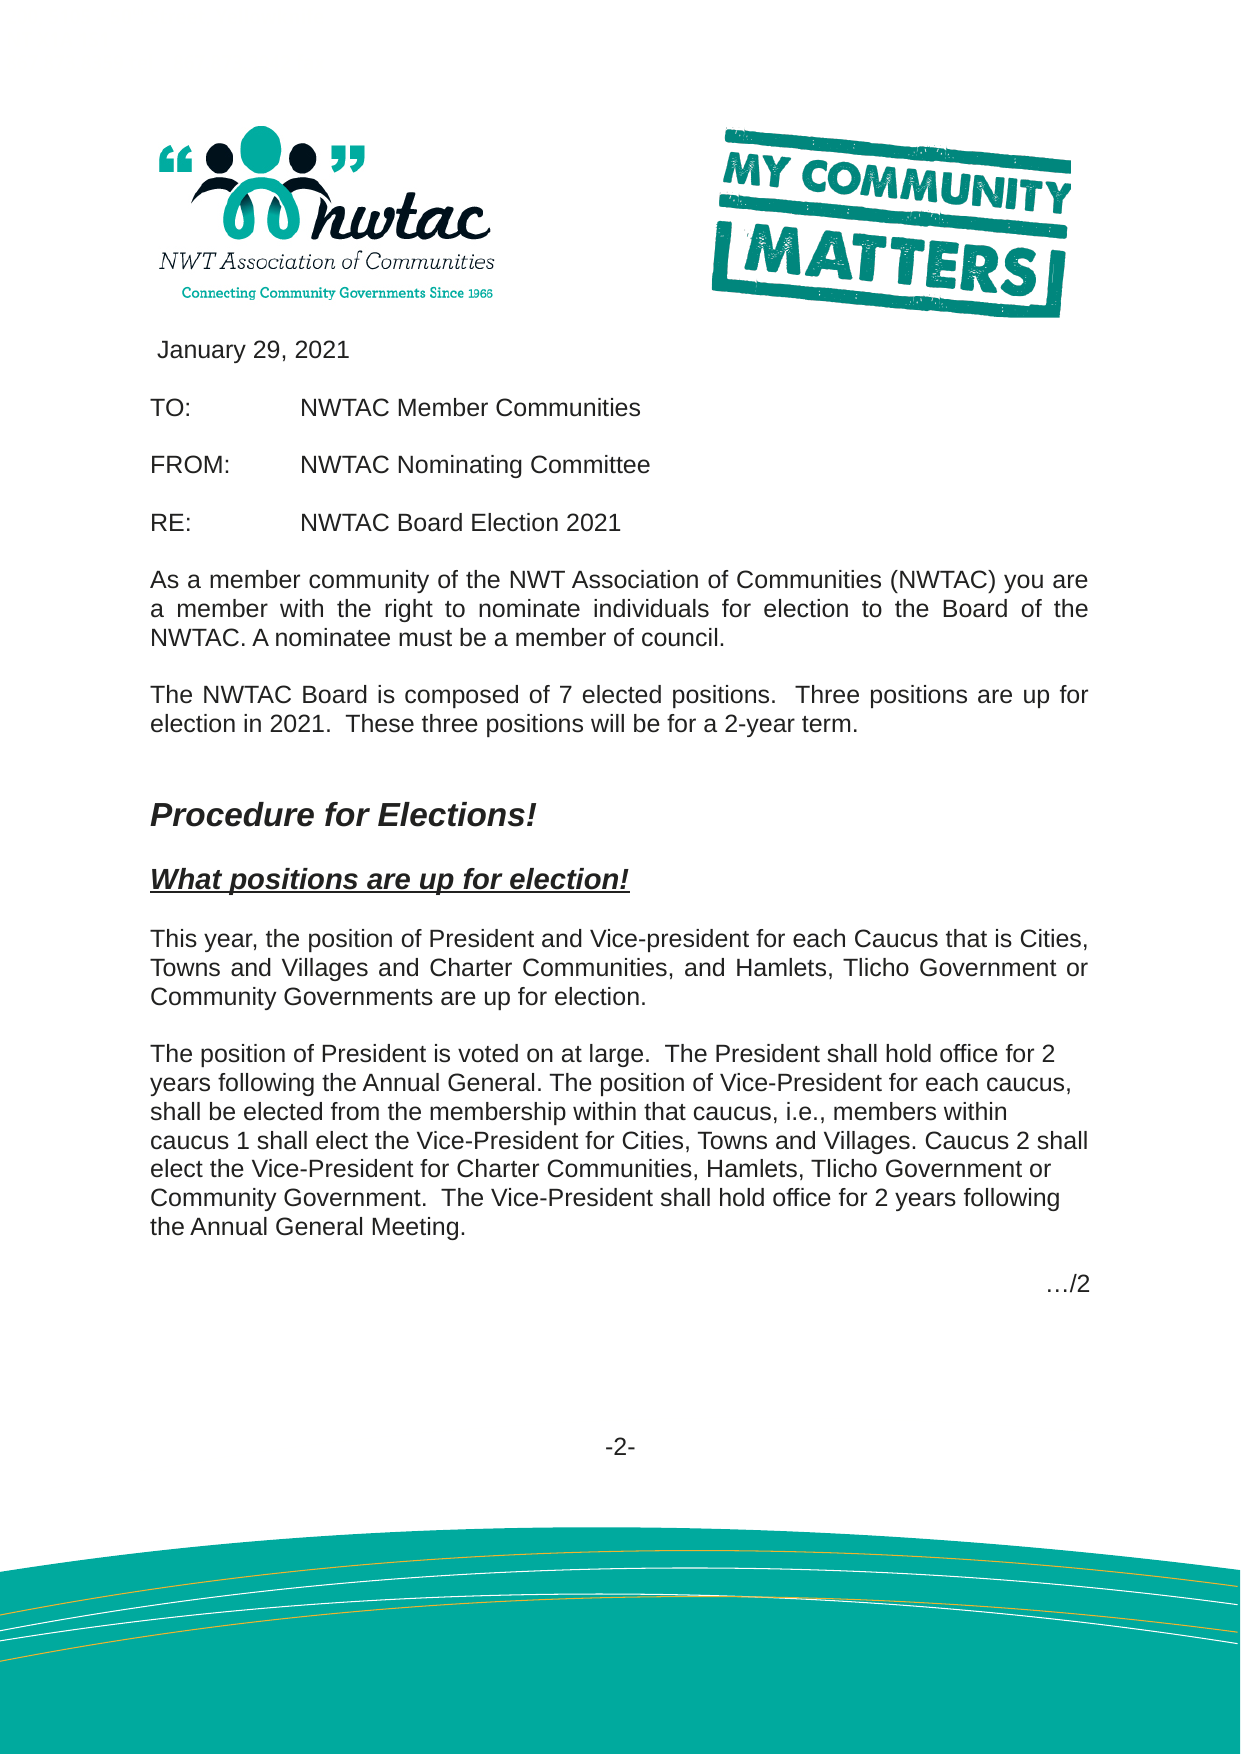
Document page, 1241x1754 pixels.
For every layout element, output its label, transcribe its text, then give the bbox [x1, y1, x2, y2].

text FROM: NWTAC Nominating Committee [150, 450, 1090, 479]
text The NWTAC Board is composed of 7 elected positions. Three positions are up for election in 2021. These three positions will be for a 2-year term. [150, 680, 1090, 737]
text What positions are up for election! [150, 862, 1090, 896]
picture [711, 127, 1072, 318]
text As a member community of the NWT Association of Communities (NWTAC) you are a member with the right to nominate individuals for election to the Board of the NWTAC. A nominatee must be a member of council. [150, 565, 1090, 651]
text -2- [150, 1432, 1090, 1461]
text …/2 [150, 1269, 1090, 1298]
picture [150, 112, 497, 310]
text January 29, 2021 [150, 335, 1090, 364]
text Procedure for Elections! [150, 795, 1090, 833]
text TO: NWTAC Member Communities [150, 392, 1090, 421]
text This year, the position of President and Vice-president for each Caucus that is Cities, Towns and Villages and Charter Communities, and Hamlets, Tlicho Government or Community Governments are up for election. [150, 924, 1090, 1011]
text RE: NWTAC Board Election 2021 [150, 507, 1090, 536]
text The position of President is voted on at large. The President shall hold office for 2 years following the Annual General. The position of Vice-President for each caucus, shall be elected from the membership within that caucus, i.e., members within caucus 1 shall elect the Vice-President for Cities, Towns and Villages. Caucus 2 shall elect the Vice-President for Charter Communities, Hamlets, Tlicho Government or Community Government. The Vice-President shall hold office for 2 years following the Annual General Meeting. [150, 1039, 1090, 1241]
